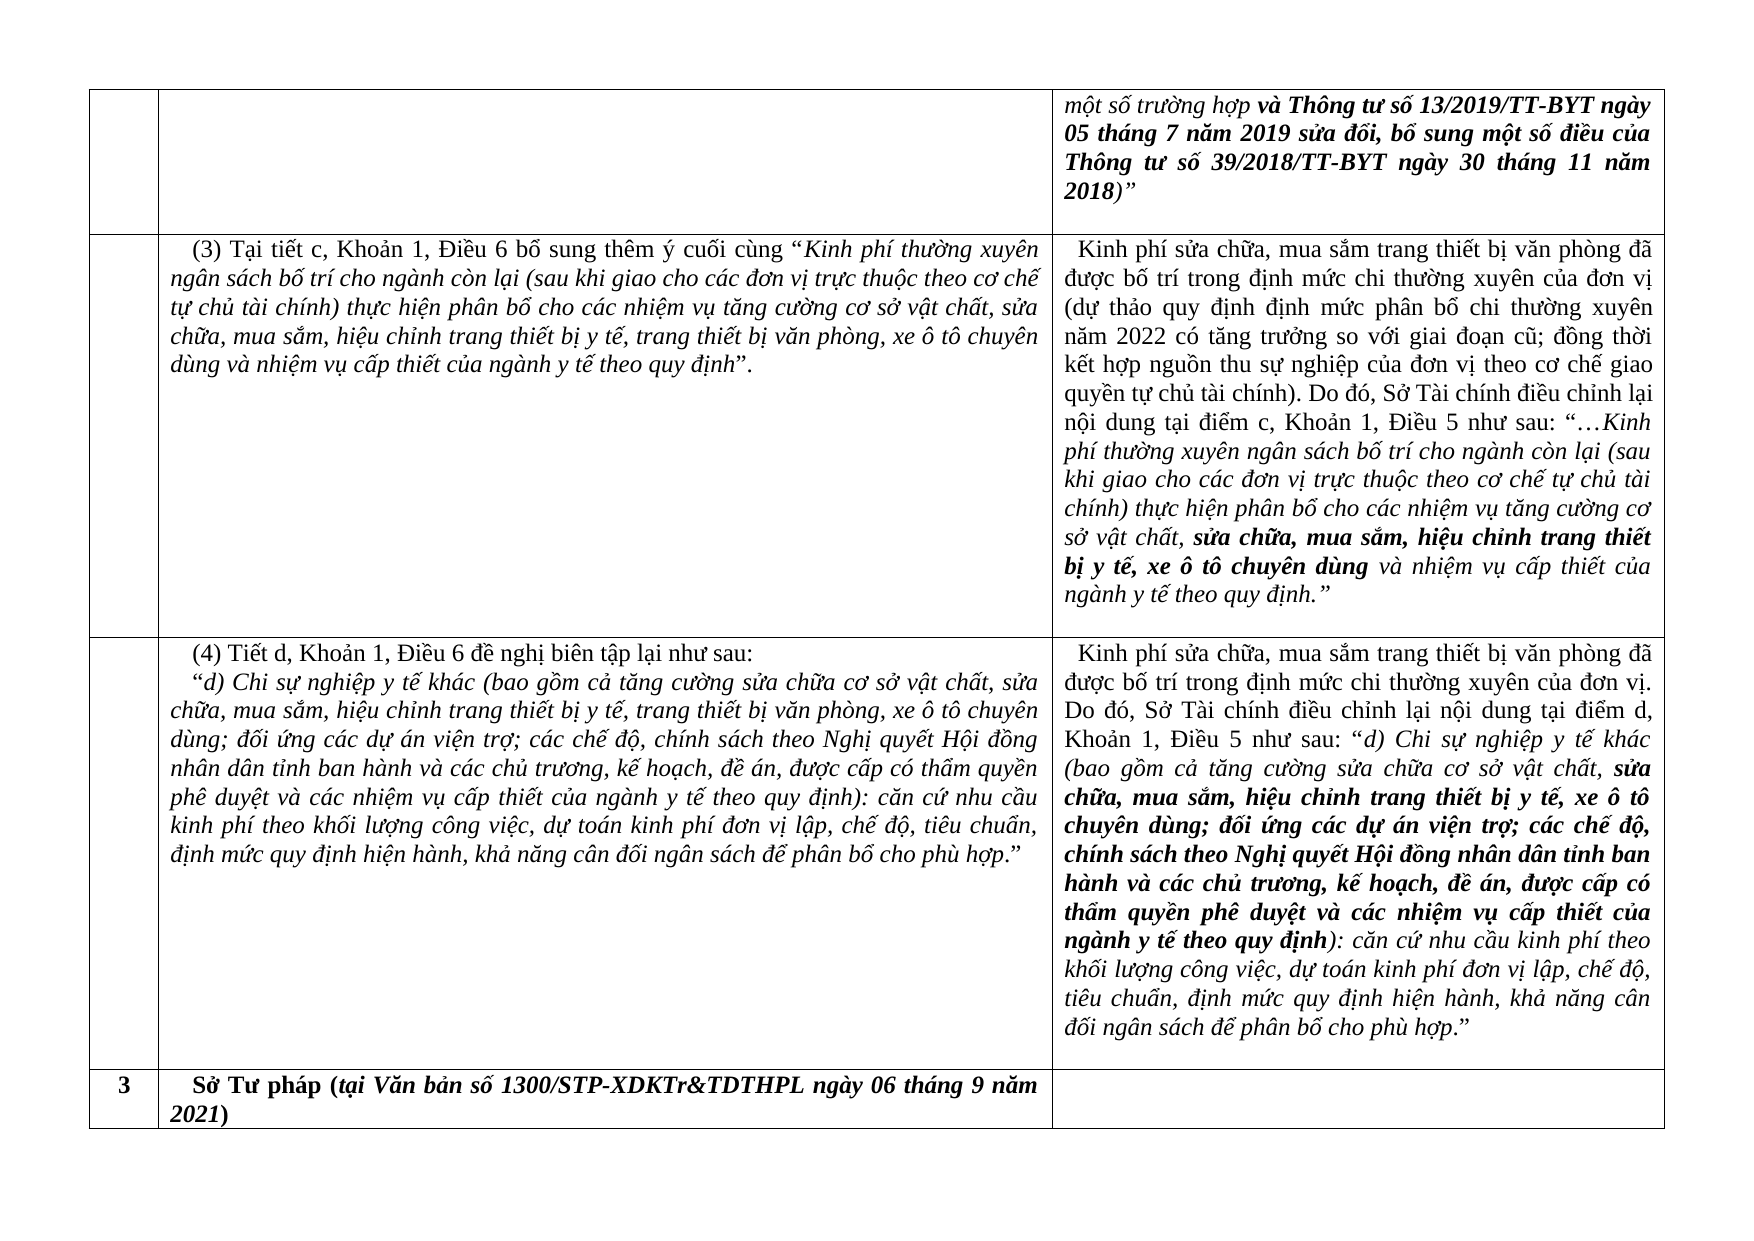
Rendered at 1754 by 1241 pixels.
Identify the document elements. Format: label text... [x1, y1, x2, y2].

table_cell [90, 235, 158, 637]
table_cell [1053, 1070, 1664, 1128]
table_cell Sở Tư pháp (tại Văn bản số 1300/STP-XDKTr&TDTHPL ngày 06 tháng 9 năm 2021) [159, 1070, 1052, 1128]
table_cell [90, 90, 158, 233]
table_cell (3) Tại tiết c, Khoản 1, Điều 6 bổ sung thêm ý cuối cùng “Kinh phí thường xuyên ngân sách bố trí cho ngành còn lại (sau khi giao cho các đơn vị trực thuộc theo cơ chế tự chủ tài chính) thực hiện phân bổ cho các nhiệm vụ tăng cường cơ sở vật chất, sửa chữa, mua sắm, hiệu chỉnh trang thiết bị y tế, trang thiết bị văn phòng, xe ô tô chuyên dùng và nhiệm vụ cấp thiết của ngành y tế theo quy định”. [159, 235, 1052, 637]
table_cell 3 [90, 1070, 158, 1128]
table_cell (4) Tiết d, Khoản 1, Điều 6 đề nghị biên tập lại như sau: “d) Chi sự nghiệp y tế khác (bao gồm cả tăng cường sửa chữa cơ sở vật chất, sửa chữa, mua sắm, hiệu chỉnh trang thiết bị y tế, trang thiết bị văn phòng, xe ô tô chuyên dùng; đối ứng các dự án viện trợ; các chế độ, chính sách theo Nghị quyết Hội đồng nhân dân tỉnh ban hành và các chủ trương, kế hoạch, đề án, được cấp có thẩm quyền phê duyệt và các nhiệm vụ cấp thiết của ngành y tế theo quy định): căn cứ nhu cầu kinh phí theo khối lượng công việc, dự toán kinh phí đơn vị lập, chế độ, tiêu chuẩn, định mức quy định hiện hành, khả năng cân đối ngân sách để phân bổ cho phù hợp.” [159, 638, 1052, 1069]
table_cell [90, 638, 158, 1069]
table_cell Kinh phí sửa chữa, mua sắm trang thiết bị văn phòng đã được bố trí trong định mức chi thường xuyên của đơn vị (dự thảo quy định định mức phân bổ chi thường xuyên năm 2022 có tăng trưởng so với giai đoạn cũ; đồng thời kết hợp nguồn thu sự nghiệp của đơn vị theo cơ chế giao quyền tự chủ tài chính). Do đó, Sở Tài chính điều chỉnh lại nội dung tại điểm c, Khoản 1, Điều 5 như sau: “…Kinh phí thường xuyên ngân sách bố trí cho ngành còn lại (sau khi giao cho các đơn vị trực thuộc theo cơ chế tự chủ tài chính) thực hiện phân bổ cho các nhiệm vụ tăng cường cơ sở vật chất, sửa chữa, mua sắm, hiệu chỉnh trang thiết bị y tế, xe ô tô chuyên dùng và nhiệm vụ cấp thiết của ngành y tế theo quy định.” [1053, 235, 1664, 637]
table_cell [159, 90, 1052, 233]
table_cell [1053, 90, 1664, 233]
table_cell Kinh phí sửa chữa, mua sắm trang thiết bị văn phòng đã được bố trí trong định mức chi thường xuyên của đơn vị. Do đó, Sở Tài chính điều chỉnh lại nội dung tại điểm d, Khoản 1, Điều 5 như sau: “d) Chi sự nghiệp y tế khác (bao gồm cả tăng cường sửa chữa cơ sở vật chất, sửa chữa, mua sắm, hiệu chỉnh trang thiết bị y tế, xe ô tô chuyên dùng; đối ứng các dự án viện trợ; các chế độ, chính sách theo Nghị quyết Hội đồng nhân dân tỉnh ban hành và các chủ trương, kế hoạch, đề án, được cấp có thẩm quyền phê duyệt và các nhiệm vụ cấp thiết của ngành y tế theo quy định): căn cứ nhu cầu kinh phí theo khối lượng công việc, dự toán kinh phí đơn vị lập, chế độ, tiêu chuẩn, định mức quy định hiện hành, khả năng cân đối ngân sách để phân bổ cho phù hợp.” [1053, 638, 1664, 1069]
